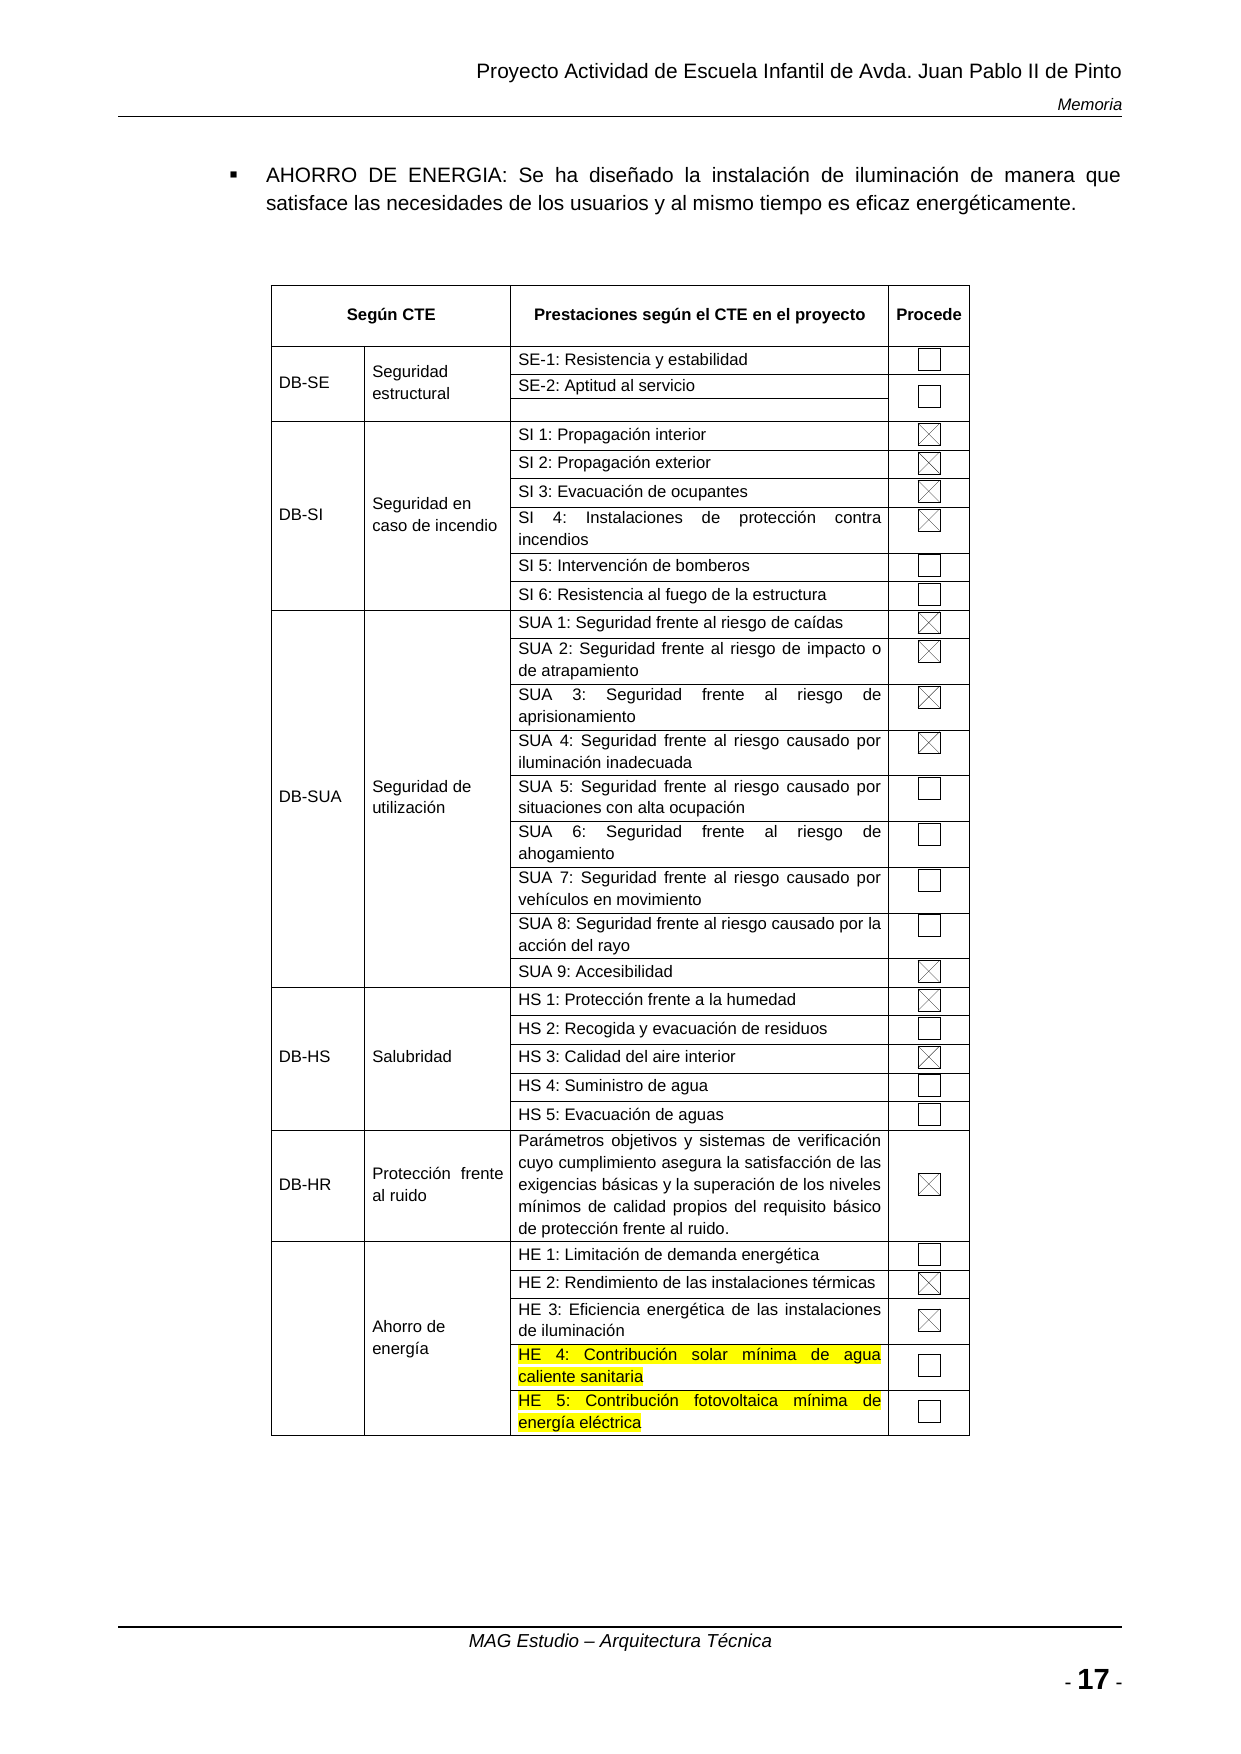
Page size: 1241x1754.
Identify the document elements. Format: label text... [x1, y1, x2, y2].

table_cell HS 5: Evacuación de aguas [511, 1102, 888, 1129]
table_cell SI 4: Instalaciones de protección contra incendios [511, 508, 888, 552]
table_cell [889, 422, 969, 450]
table_cell SUA 7: Seguridad frente al riesgo causado por vehículos en movimiento [511, 868, 888, 912]
table_cell [889, 1345, 969, 1390]
table_cell DB-SI [272, 422, 364, 609]
table_cell HE 2: Rendimiento de las instalaciones térmicas [511, 1271, 888, 1298]
table_cell [889, 375, 969, 421]
table_header Procede [889, 286, 969, 346]
table_cell Seguridad estructural [365, 347, 510, 421]
table_cell Ahorro de energía [365, 1242, 510, 1435]
table_cell [889, 914, 969, 958]
table_cell [511, 399, 888, 421]
table_cell SUA 8: Seguridad frente al riesgo causado por la acción del rayo [511, 914, 888, 958]
table_cell HE 3: Eficiencia energética de las instalaciones de iluminación [511, 1299, 888, 1344]
table_cell [889, 1102, 969, 1129]
table_cell Seguridad en caso de incendio [365, 422, 510, 609]
table_cell [889, 451, 969, 478]
table_cell [889, 554, 969, 581]
table_cell SUA 5: Seguridad frente al riesgo causado por situaciones con alta ocupación [511, 776, 888, 821]
list AHORRO DE ENERGIA: Se ha diseñado la instalación de iluminación de manera que satisface las necesidades de los usuarios y al mismo tiempo es eficaz energéticamente. [229, 163, 1122, 214]
table_header Según CTE [272, 286, 510, 346]
table_cell HS 4: Suministro de agua [511, 1074, 888, 1101]
table_cell Parámetros objetivos y sistemas de verificación cuyo cumplimiento asegura la satisfacción de las exigencias básicas y la superación de los niveles mínimos de calidad propios del requisito básico de protección frente al ruido. [511, 1131, 888, 1241]
table_cell [889, 1242, 969, 1270]
table_cell [889, 1391, 969, 1435]
table_cell DB-HR [272, 1131, 364, 1241]
table_cell DB-SE [272, 347, 364, 421]
table_cell SUA 1: Seguridad frente al riesgo de caídas [511, 611, 888, 638]
table_cell [889, 479, 969, 507]
table_cell Salubridad [365, 988, 510, 1129]
table_cell [889, 508, 969, 552]
table_cell HS 3: Calidad del aire interior [511, 1045, 888, 1072]
table_cell SE-2: Aptitud al servicio [511, 375, 888, 398]
table_cell SUA 3: Seguridad frente al riesgo de aprisionamiento [511, 685, 888, 729]
table_cell SI 1: Propagación interior [511, 422, 888, 450]
table_cell HE 5: Contribución fotovoltaica mínima de energía eléctrica [511, 1391, 888, 1435]
table_cell [889, 959, 969, 987]
table_cell HE 4: Contribución solar mínima de agua caliente sanitaria [511, 1345, 888, 1390]
table_cell SI 3: Evacuación de ocupantes [511, 479, 888, 507]
table_cell HE 1: Limitación de demanda energética [511, 1242, 888, 1270]
table_cell [889, 347, 969, 374]
table_header Prestaciones según el CTE en el proyecto [511, 286, 888, 346]
table_cell SUA 2: Seguridad frente al riesgo de impacto o de atrapamiento [511, 639, 888, 684]
table_cell SE-1: Resistencia y estabilidad [511, 347, 888, 374]
table_cell [889, 1299, 969, 1344]
table_cell [889, 611, 969, 638]
table_cell [889, 582, 969, 609]
table_cell HS 2: Recogida y evacuación de residuos [511, 1016, 888, 1044]
table_cell [889, 776, 969, 821]
table_cell SUA 4: Seguridad frente al riesgo causado por iluminación inadecuada [511, 731, 888, 775]
table_cell SI 2: Propagación exterior [511, 451, 888, 478]
table_cell [889, 868, 969, 912]
table_cell [889, 1271, 969, 1298]
table_cell [889, 685, 969, 729]
table_cell [272, 1242, 364, 1435]
table_cell [889, 1131, 969, 1241]
table_cell SI 6: Resistencia al fuego de la estructura [511, 582, 888, 609]
table_cell DB-SUA [272, 611, 364, 987]
table_cell HS 1: Protección frente a la humedad [511, 988, 888, 1015]
table_cell Protección frente al ruido [365, 1131, 510, 1241]
table_cell [889, 1074, 969, 1101]
table_cell [889, 639, 969, 684]
table_cell [889, 1016, 969, 1044]
table_cell SUA 6: Seguridad frente al riesgo de ahogamiento [511, 822, 888, 867]
table_cell [889, 731, 969, 775]
table_cell DB-HS [272, 988, 364, 1129]
table_cell [889, 822, 969, 867]
table_cell [889, 988, 969, 1015]
table_cell SI 5: Intervención de bomberos [511, 554, 888, 581]
table_cell Seguridad de utilización [365, 611, 510, 987]
table_cell [889, 1045, 969, 1072]
table_cell SUA 9: Accesibilidad [511, 959, 888, 987]
